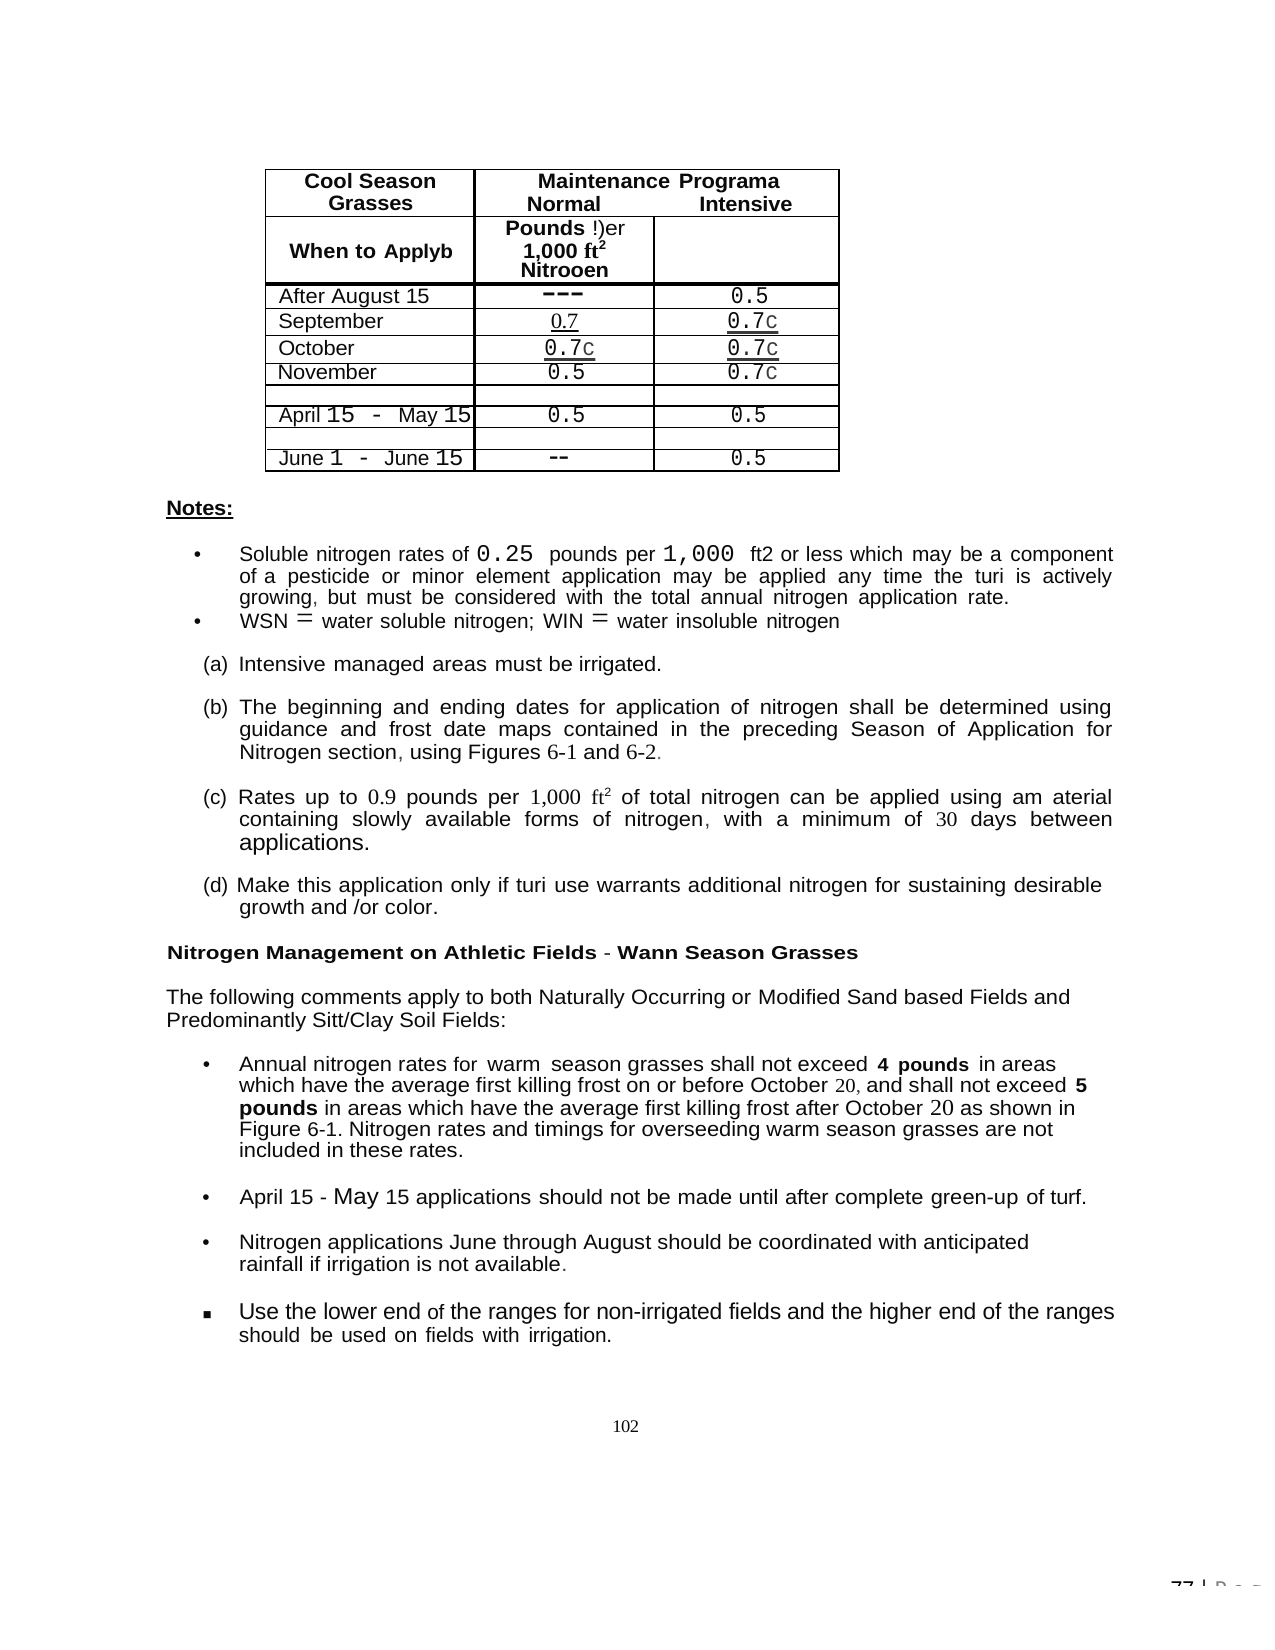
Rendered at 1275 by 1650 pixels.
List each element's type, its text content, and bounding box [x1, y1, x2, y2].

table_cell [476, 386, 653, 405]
list Annual nitrogen rates for warm season grasses shall not exceed 4 pounds in areas which have the average first killing frost on or before October 20, and shall not exceed 5 pounds in areas which have the average first killing frost after October 20 as shown in Figure 6-1. Nitrogen rates and timings for overseeding warm season grasses are not included in these rates. [203, 1054, 1105, 1162]
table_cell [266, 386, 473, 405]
text Nitrogen Management on Athletic Fields - Wann Season Grasses [167, 942, 1160, 963]
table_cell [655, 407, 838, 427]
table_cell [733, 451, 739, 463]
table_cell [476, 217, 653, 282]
list Make this application only if turi use warrants additional nitrogen for sustaining desirable growth and /or color. [203, 876, 1103, 919]
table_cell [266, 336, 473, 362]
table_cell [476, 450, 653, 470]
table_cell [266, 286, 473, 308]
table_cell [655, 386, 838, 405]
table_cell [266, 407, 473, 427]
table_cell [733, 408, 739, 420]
list Rates up to 0.9 pounds per 1,000 ft2 of total nitrogen can be applied using am aterial containing slowly available forms of nitrogen, with a minimum of 30 days between applications. [203, 786, 1113, 855]
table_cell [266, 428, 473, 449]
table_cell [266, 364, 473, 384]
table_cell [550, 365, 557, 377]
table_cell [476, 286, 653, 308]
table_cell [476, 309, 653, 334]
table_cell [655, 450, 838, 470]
text The following comments apply to both Naturally Occurring or Modified Sand based Fields and Predominantly Sitt/Clay Soil Fields: [166, 986, 1160, 1032]
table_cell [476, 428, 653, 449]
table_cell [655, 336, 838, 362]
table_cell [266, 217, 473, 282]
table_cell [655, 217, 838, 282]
list Use the lower end of the ranges for non-irrigated fields and the higher end of the ranges [203, 1299, 1160, 1324]
list The beginning and ending dates for application of nitrogen shall be determined using guidance and frost date maps contained in the preceding Season of Application for Nitrogen section, using Figures 6-1 and 6-2. [203, 697, 1113, 764]
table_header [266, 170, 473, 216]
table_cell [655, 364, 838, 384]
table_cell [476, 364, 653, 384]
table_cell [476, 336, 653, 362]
list April 15 - May 15 applications should not be made until after complete green-up of turf. [202, 1183, 1160, 1209]
list Soluble nitrogen rates of 0.25 pounds per 1,000 ft2 or less which may be a component of a pesticide or minor element application may be applied any time the turi is actively growing, but must be considered with the total annual nitrogen application rate. [194, 542, 1113, 608]
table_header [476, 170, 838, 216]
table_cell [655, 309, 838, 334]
text should be used on fields with irrigation. [239, 1324, 1160, 1347]
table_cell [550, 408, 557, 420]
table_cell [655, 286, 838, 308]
list Nitrogen applications June through August should be coordinated with anticipated rainfall if irrigation is not available. [202, 1232, 1041, 1276]
list WSN = water soluble nitrogen; WIN = water insoluble nitrogen [193, 608, 1160, 633]
text 102 [486, 1416, 765, 1437]
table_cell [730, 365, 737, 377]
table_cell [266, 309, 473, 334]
text Notes: [166, 496, 1160, 520]
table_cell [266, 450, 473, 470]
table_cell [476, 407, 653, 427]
list Intensive managed areas must be irrigated. [203, 652, 1160, 676]
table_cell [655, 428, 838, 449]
